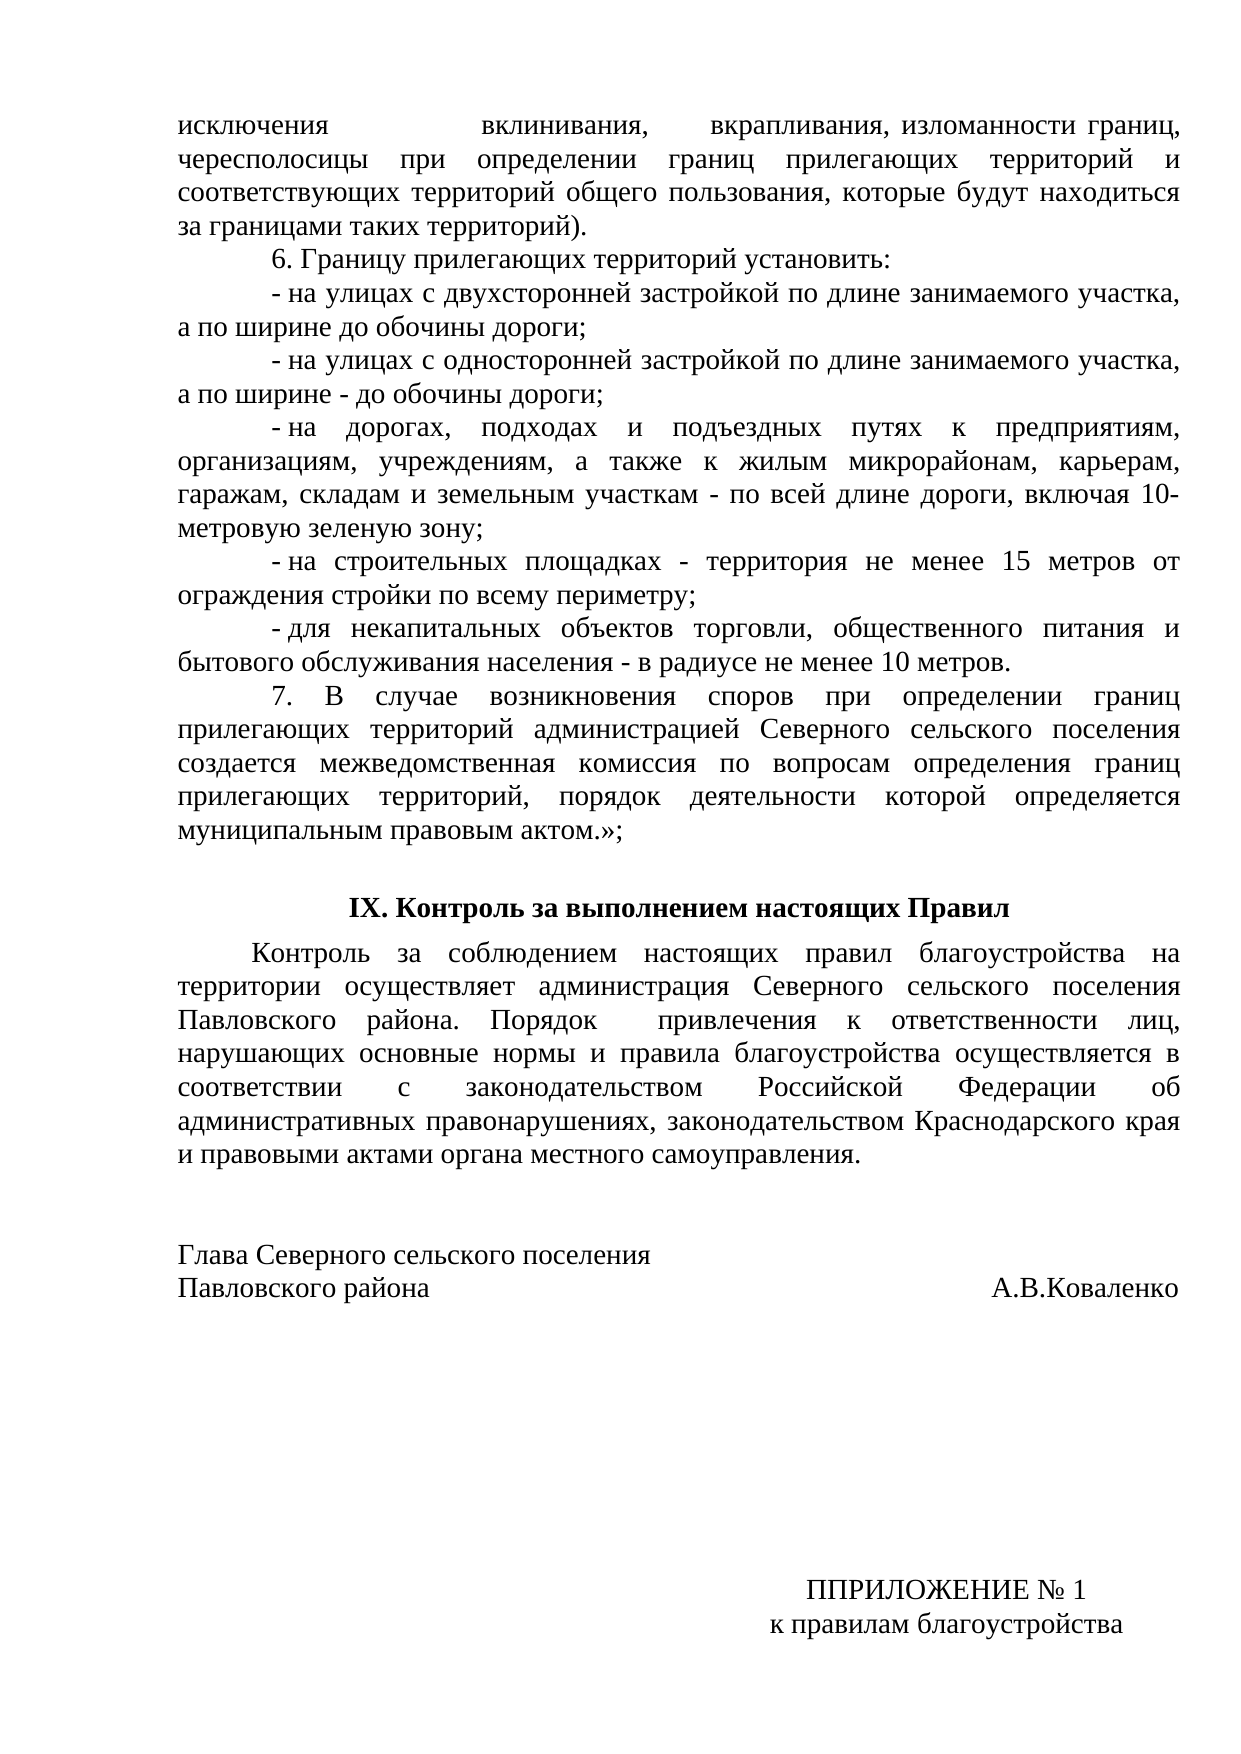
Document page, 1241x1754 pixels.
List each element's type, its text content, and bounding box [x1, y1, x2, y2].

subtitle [712, 1606, 1181, 1639]
text Глава Северного сельского поселения [177, 1237, 1181, 1270]
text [177, 107, 1181, 242]
text 7. В случае возникновения споров при определении границ прилегающих территорий администрацией Северного сельского поселения создается межведомственная комиссия по вопросам определения границ прилегающих территорий, порядок деятельности которой определяется муниципальным правовым актом.»; [177, 678, 1181, 845]
subtitle IX. Контроль за выполнением настоящих Правил [177, 890, 1181, 924]
text - на улицах с односторонней застройкой по длине занимаемого участка, а по ширине - до обочины дороги; [177, 342, 1181, 409]
text - на дорогах, подходах и подъездных путях к предприятиям, организациям, учреждениям, а также к жилым микрорайонам, карьерам, гаражам, складам и земельным участкам - по всей длине дороги, включая 10-метровую зеленую зону; [177, 409, 1181, 543]
text - на строительных площадках - территория не менее 15 метров от ограждения стройки по всему периметру; [177, 543, 1181, 611]
text 6. Границу прилегающих территорий установить: [177, 242, 1181, 275]
text - на улицах с двухсторонней застройкой по длине занимаемого участка, а по ширине до обочины дороги; [177, 275, 1181, 342]
text Контроль за соблюдением настоящих правил благоустройства на территории осуществляет администрация Северного сельского поселения Павловского района. Порядок привлечения к ответственности лиц, нарушающих основные нормы и правила благоустройства осуществляется в соответствии с законодательством Российской Федерации об административных правонарушениях, законодательством Краснодарского края и правовыми актами органа местного самоуправления. [177, 935, 1181, 1170]
text ППРИЛОЖЕНИЕ № 1 [712, 1572, 1181, 1606]
text - для некапитальных объектов торговли, общественного питания и бытового обслуживания населения - в радиусе не менее 10 метров. [177, 611, 1181, 678]
text Павловского района А.В.Коваленко [177, 1270, 1181, 1304]
